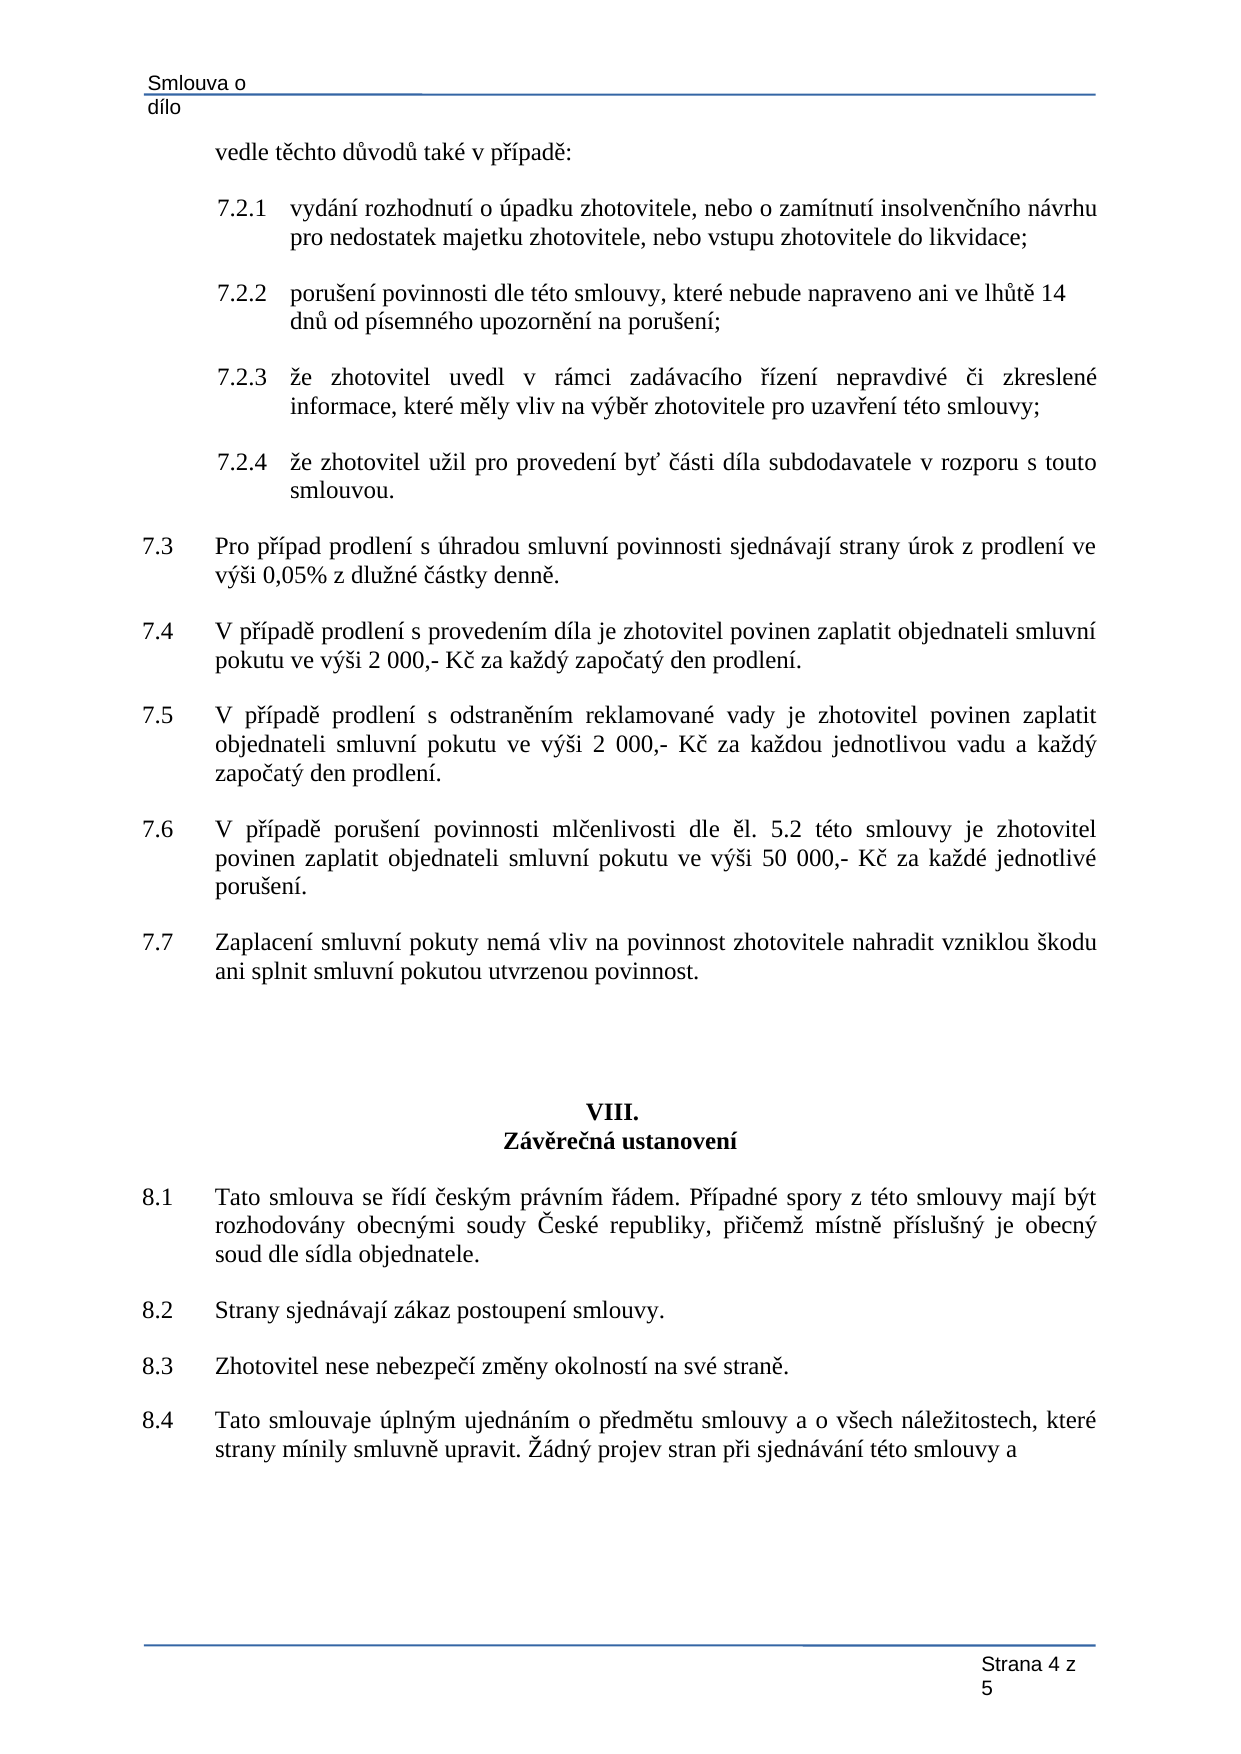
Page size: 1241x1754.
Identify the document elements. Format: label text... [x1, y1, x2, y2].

list Pro případ prodlení s úhradou smluvní povinnosti sjednávají strany úrok z prodlení ve výši 0,05% z dlužné částky denně. [142, 531, 1098, 589]
text VIII. [586, 1097, 1098, 1126]
list Tato smlouvaje úplným ujednáním o předmětu smlouvy a o všech náležitostech, které strany mínily smluvně upravit. Žádný projev stran při sjednávání této smlouvy a [142, 1407, 1098, 1462]
text Závěrečná ustanovení [142, 1126, 1098, 1155]
list Strany sjednávají zákaz postoupení smlouvy. [142, 1295, 1098, 1324]
list že zhotovitel uvedl v rámci zadávacího řízení nepravdivé či zkreslené informace, které měly vliv na výběr zhotovitele pro uzavření této smlouvy; [217, 362, 1098, 420]
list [142, 137, 1098, 166]
list Zhotovitel nese nebezpečí změny okolností na své straně. [142, 1351, 1098, 1380]
list Zaplacení smluvní pokuty nemá vliv na povinnost zhotovitele nahradit vzniklou škodu ani splnit smluvní pokutou utvrzenou povinnost. [142, 927, 1098, 985]
list V případě prodlení s provedením díla je zhotovitel povinen zaplatit objednateli smluvní pokutu ve výši 2 000,- Kč za každý započatý den prodlení. [142, 616, 1098, 673]
list vydání rozhodnutí o úpadku zhotovitele, nebo o zamítnutí insolvenčního návrhu pro nedostatek majetku zhotovitele, nebo vstupu zhotovitele do likvidace; [217, 193, 1098, 251]
list V případě porušení povinnosti mlčenlivosti dle ěl. 5.2 této smlouvy je zhotovitel povinen zaplatit objednateli smluvní pokutu ve výši 50 000,- Kč za každé jednotlivé porušení. [142, 814, 1098, 900]
list porušení povinnosti dle této smlouvy, které nebude napraveno ani ve lhůtě 14 dnů od písemného upozornění na porušení; [217, 278, 1098, 335]
list že zhotovitel užil pro provedení byť části díla subdodavatele v rozporu s touto smlouvou. [217, 447, 1098, 504]
list Tato smlouva se řídí českým právním řádem. Případné spory z této smlouvy mají být rozhodovány obecnými soudy České republiky, přičemž místně příslušný je obecný soud dle sídla objednatele. [142, 1182, 1098, 1268]
list V případě prodlení s odstraněním reklamované vady je zhotovitel povinen zaplatit objednateli smluvní pokutu ve výši 2 000,- Kč za každou jednotlivou vadu a každý započatý den prodlení. [142, 701, 1098, 787]
